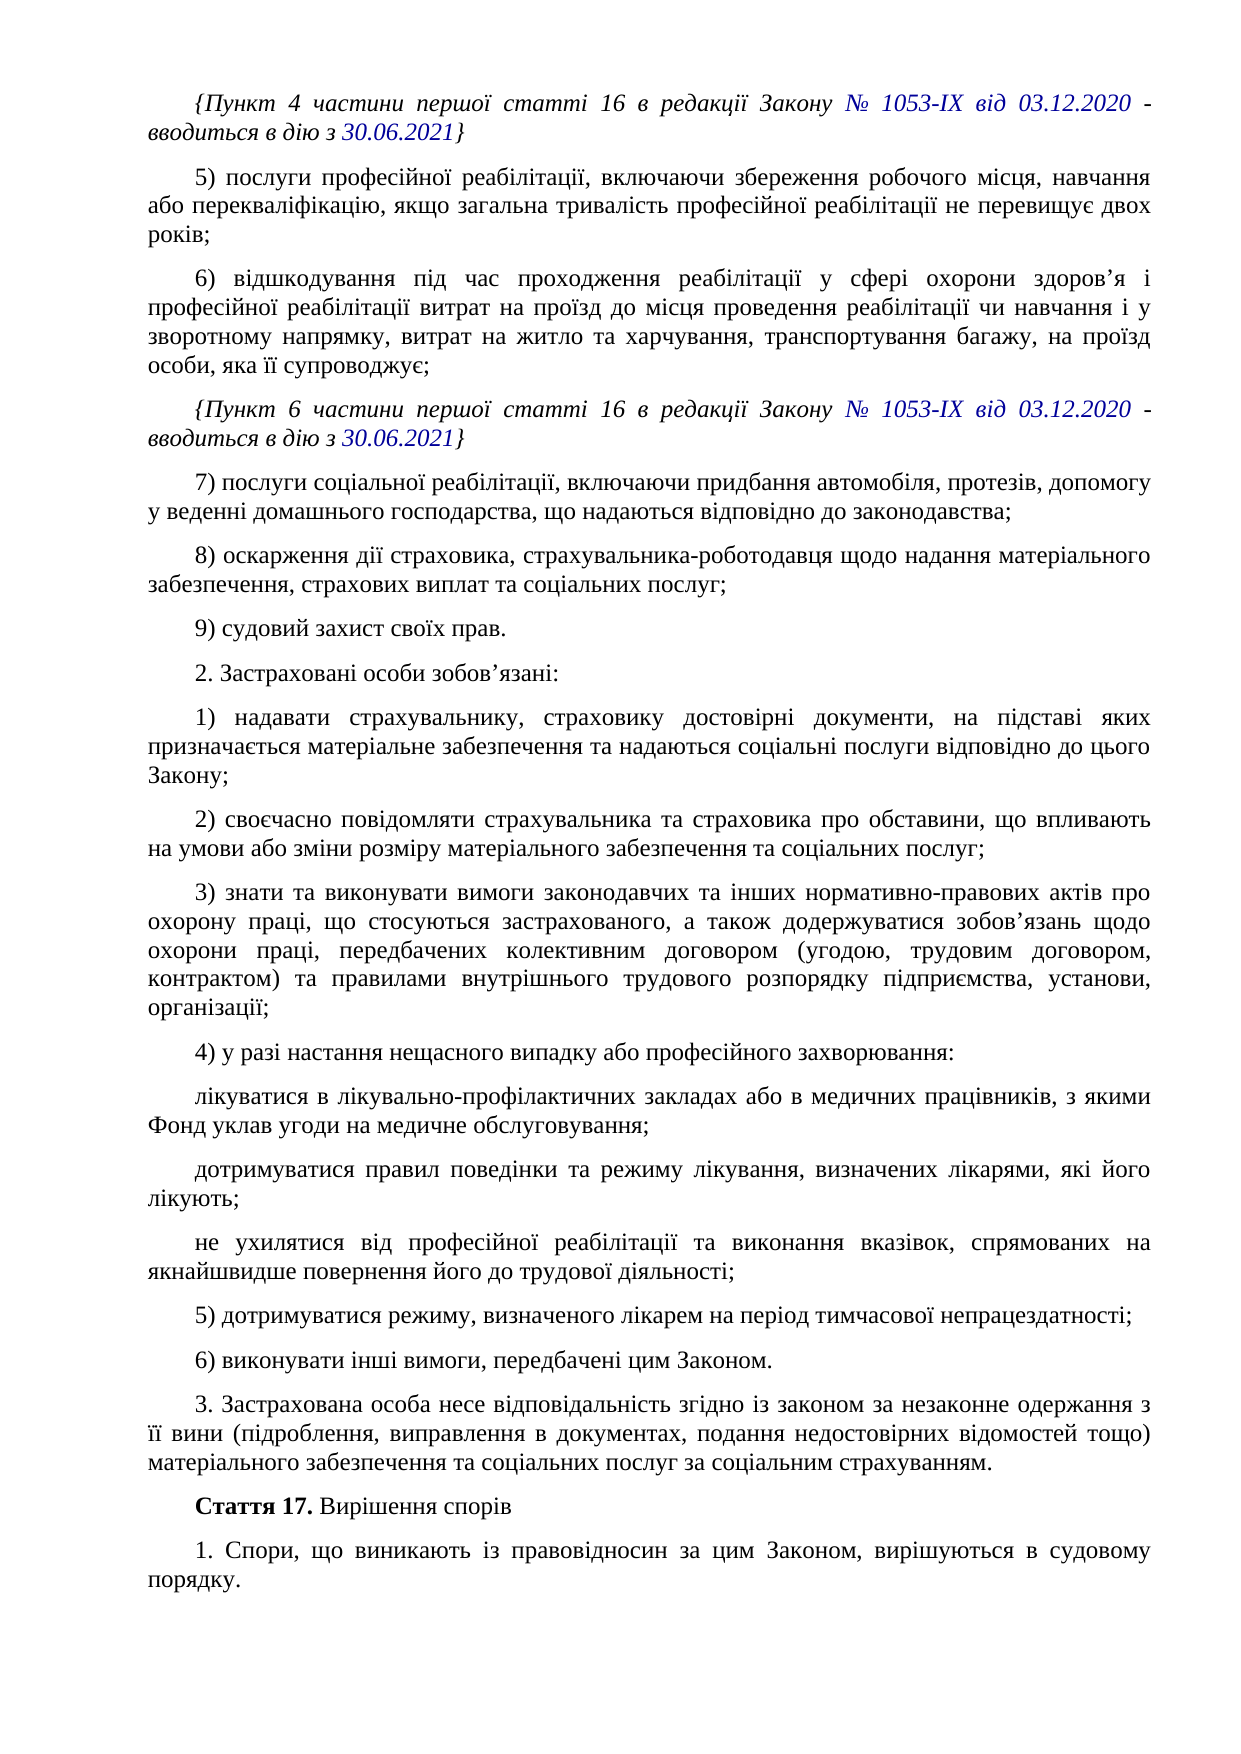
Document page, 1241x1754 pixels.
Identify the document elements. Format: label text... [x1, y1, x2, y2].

text 5) послуги професійної реабілітації, включаючи збереження робочого місця, навчання або перекваліфікацію, якщо загальна тривалість професійної реабілітації не перевищує двох років; [148, 162, 1152, 248]
text 6) відшкодування під час проходження реабілітації у сфері охорони здоров’я і професійної реабілітації витрат на проїзд до місця проведення реабілітації чи навчання і у зворотному напрямку, витрат на житло та харчування, транспортування багажу, на проїзд особи, яка її супроводжує; [148, 263, 1152, 378]
text 1. Спори, що виникають із правовідносин за цим Законом, вирішуються в судовому порядку. [148, 1535, 1152, 1593]
text 6) виконувати інші вимоги, передбачені цим Законом. [148, 1345, 1152, 1373]
text Стаття 17. Вирішення спорів [148, 1491, 1152, 1520]
text 5) дотримуватися режиму, визначеного лікарем на період тимчасової непрацездатності; [148, 1300, 1152, 1329]
text не ухилятися від професійної реабілітації та виконання вказівок, спрямованих на якнайшвидше повернення його до трудової діяльності; [148, 1227, 1152, 1285]
text 7) послуги соціальної реабілітації, включаючи придбання автомобіля, протезів, допомогу у веденні домашнього господарства, що надаються відповідно до законодавства; [148, 467, 1152, 525]
text 2. Застраховані особи зобов’язані: [148, 658, 1152, 687]
text 8) оскарження дії страховика, страхувальника-роботодавця щодо надання матеріального забезпечення, страхових виплат та соціальних послуг; [148, 540, 1152, 598]
text {Пункт 4 частини першої статті 16 в редакції Закону № 1053-IX від 03.12.2020 - вводиться в дію з 30.06.2021} [148, 88, 1152, 146]
text 4) у разі настання нещасного випадку або професійного захворювання: [148, 1037, 1152, 1065]
text дотримуватися правил поведінки та режиму лікування, визначених лікарями, які його лікують; [148, 1154, 1152, 1212]
text 1) надавати страхувальнику, страховику достовірні документи, на підставі яких призначається матеріальне забезпечення та надаються соціальні послуги відповідно до цього Закону; [148, 702, 1152, 788]
text лікуватися в лікувально-профілактичних закладах або в медичних працівників, з якими Фонд уклав угоди на медичне обслуговування; [148, 1081, 1152, 1138]
text 2) своєчасно повідомляти страхувальника та страховика про обставини, що впливають на умови або зміни розміру матеріального забезпечення та соціальних послуг; [148, 804, 1152, 862]
text 9) судовий захист своїх прав. [148, 613, 1152, 642]
text 3. Застрахована особа несе відповідальність згідно із законом за незаконне одержання з її вини (підроблення, виправлення в документах, подання недостовірних відомостей тощо) матеріального забезпечення та соціальних послуг за соціальним страхуванням. [148, 1389, 1152, 1475]
text {Пункт 6 частини першої статті 16 в редакції Закону № 1053-IX від 03.12.2020 - вводиться в дію з 30.06.2021} [148, 394, 1152, 452]
text 3) знати та виконувати вимоги законодавчих та інших нормативно-правових актів про охорону праці, що стосуються застрахованого, а також додержуватися зобов’язань щодо охорони праці, передбачених колективним договором (угодою, трудовим договором, контрактом) та правилами внутрішнього трудового розпорядку підприємства, установи, організації; [148, 877, 1152, 1021]
